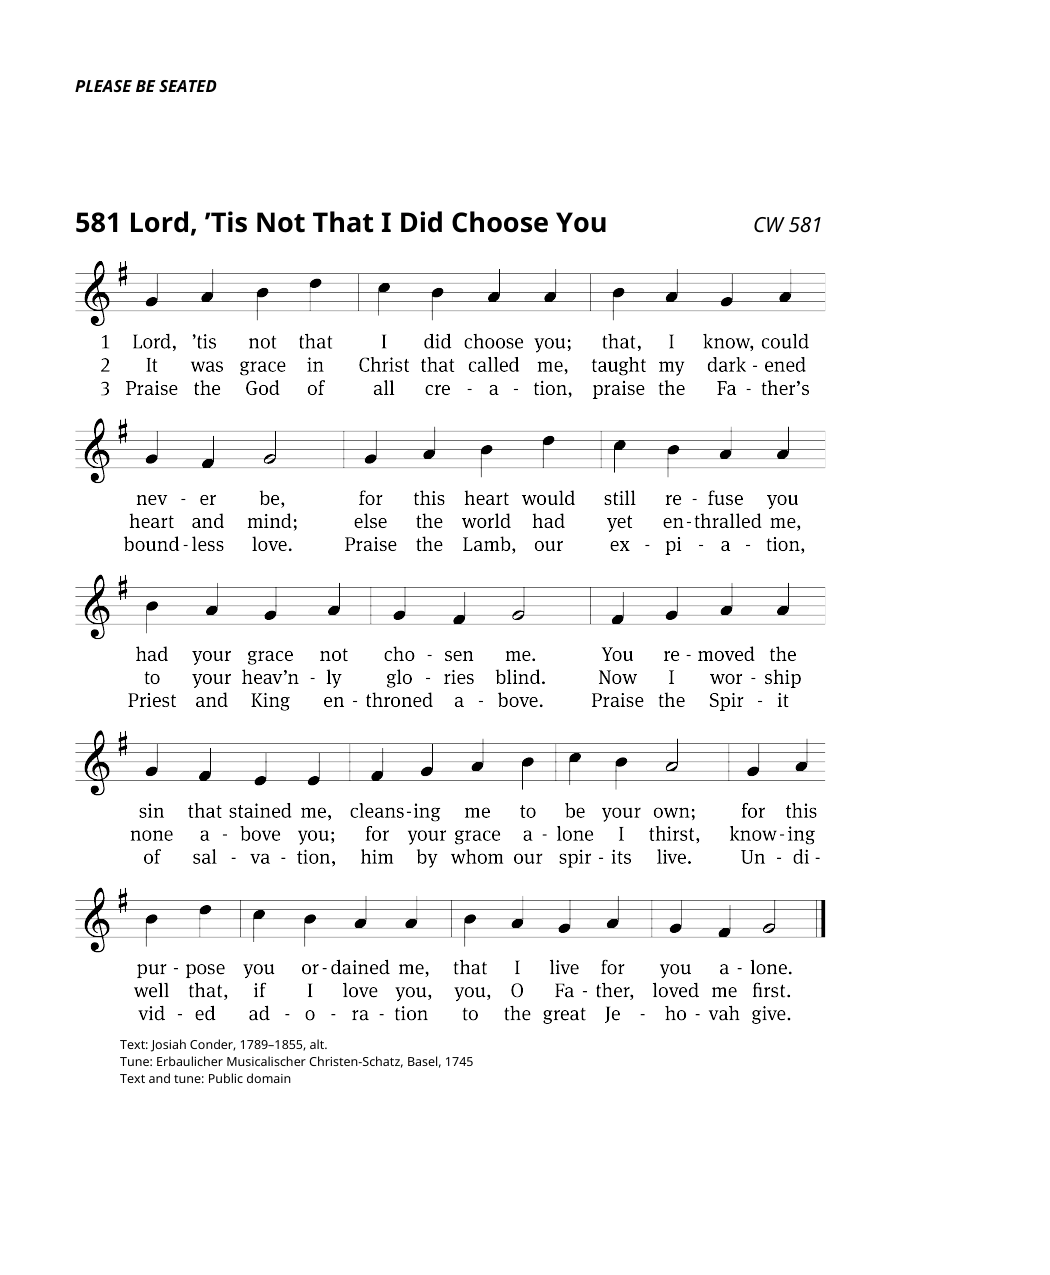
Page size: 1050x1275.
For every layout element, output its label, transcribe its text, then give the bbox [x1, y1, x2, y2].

picture [75, 261, 826, 1024]
text 581 Lord, ’Tis Not That I Did Choose You CW 581 [75, 203, 975, 240]
text PLEASE BE SEATED [75, 75, 975, 98]
text Text: Josiah Conder, 1789–1855, alt. Tune: Erbaulicher Musicalischer Christen-Schatz, Basel, 1745 Text and tune: Public domain [120, 1036, 975, 1087]
